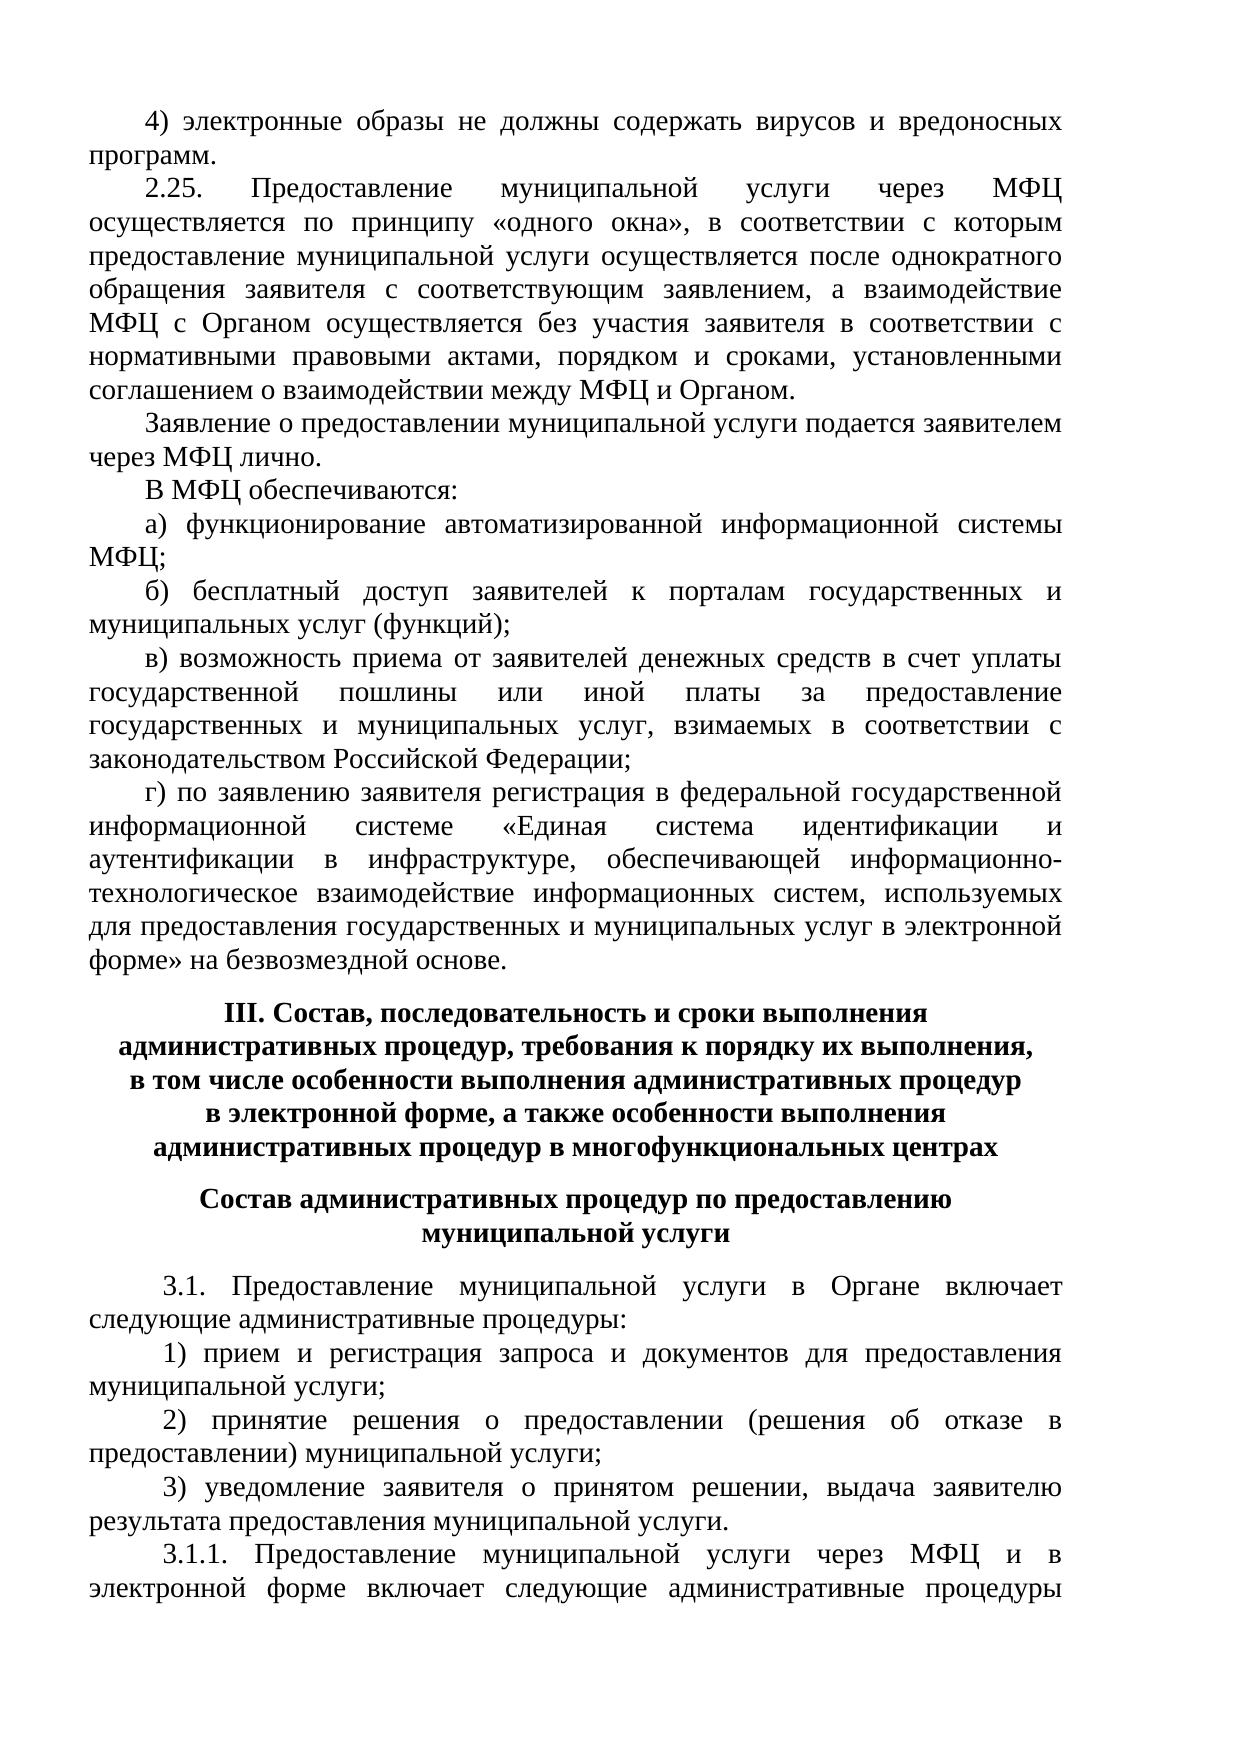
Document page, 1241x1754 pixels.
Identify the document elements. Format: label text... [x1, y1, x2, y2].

text административных процедур, требования к порядку их выполнения, [88, 1028, 1063, 1062]
text б) бесплатный доступ заявителей к порталам государственных и муниципальных услуг (функций); [88, 573, 1063, 640]
text III. Состав, последовательность и сроки выполнения [88, 995, 1063, 1028]
text 2.25. Предоставление муниципальной услуги через МФЦ осуществляется по принципу «одного окна», в соответствии с которым предоставление муниципальной услуги осуществляется после однократного обращения заявителя с соответствующим заявлением, а взаимодействие МФЦ с Органом осуществляется без участия заявителя в соответствии с нормативными правовыми актами, порядком и сроками, установленными соглашением о взаимодействии между МФЦ и Органом. [88, 171, 1063, 405]
text в электронной форме, а также особенности выполнения административных процедур в многофункциональных центрах [88, 1095, 1063, 1162]
text 2) принятие решения о предоставлении (решения об отказе в предоставлении) муниципальной услуги; [88, 1402, 1063, 1469]
text Заявление о предоставлении муниципальной услуги подается заявителем через МФЦ лично. [88, 405, 1063, 472]
text в том числе особенности выполнения административных процедур [88, 1062, 1063, 1095]
text В МФЦ обеспечиваются: [88, 472, 1063, 506]
text муниципальной услуги [88, 1215, 1063, 1249]
text 3) уведомление заявителя о принятом решении, выдача заявителю результата предоставления муниципальной услуги. [88, 1469, 1063, 1536]
text г) по заявлению заявителя регистрация в федеральной государственной информационной системе «Единая система идентификации и аутентификации в инфраструктуре, обеспечивающей информационно-технологическое взаимодействие информационных систем, используемых для предоставления государственных и муниципальных услуг в электронной форме» на безвозмездной основе. [88, 774, 1063, 976]
text Состав административных процедур по предоставлению [88, 1182, 1063, 1215]
text 4) электронные образы не должны содержать вирусов и вредоносных программ. [88, 103, 1063, 171]
text 3.1. Предоставление муниципальной услуги в Органе включает следующие административные процедуры: [88, 1268, 1063, 1335]
text 3.1.1. Предоставление муниципальной услуги через МФЦ и в электронной форме включает следующие административные процедуры (действия): [88, 1536, 1063, 1603]
text а) функционирование автоматизированной информационной системы МФЦ; [88, 506, 1063, 573]
text в) возможность приема от заявителей денежных средств в счет уплаты государственной пошлины или иной платы за предоставление государственных и муниципальных услуг, взимаемых в соответствии с законодательством Российской Федерации; [88, 640, 1063, 774]
text 1) прием и регистрация запроса и документов для предоставления муниципальной услуги; [88, 1335, 1063, 1402]
